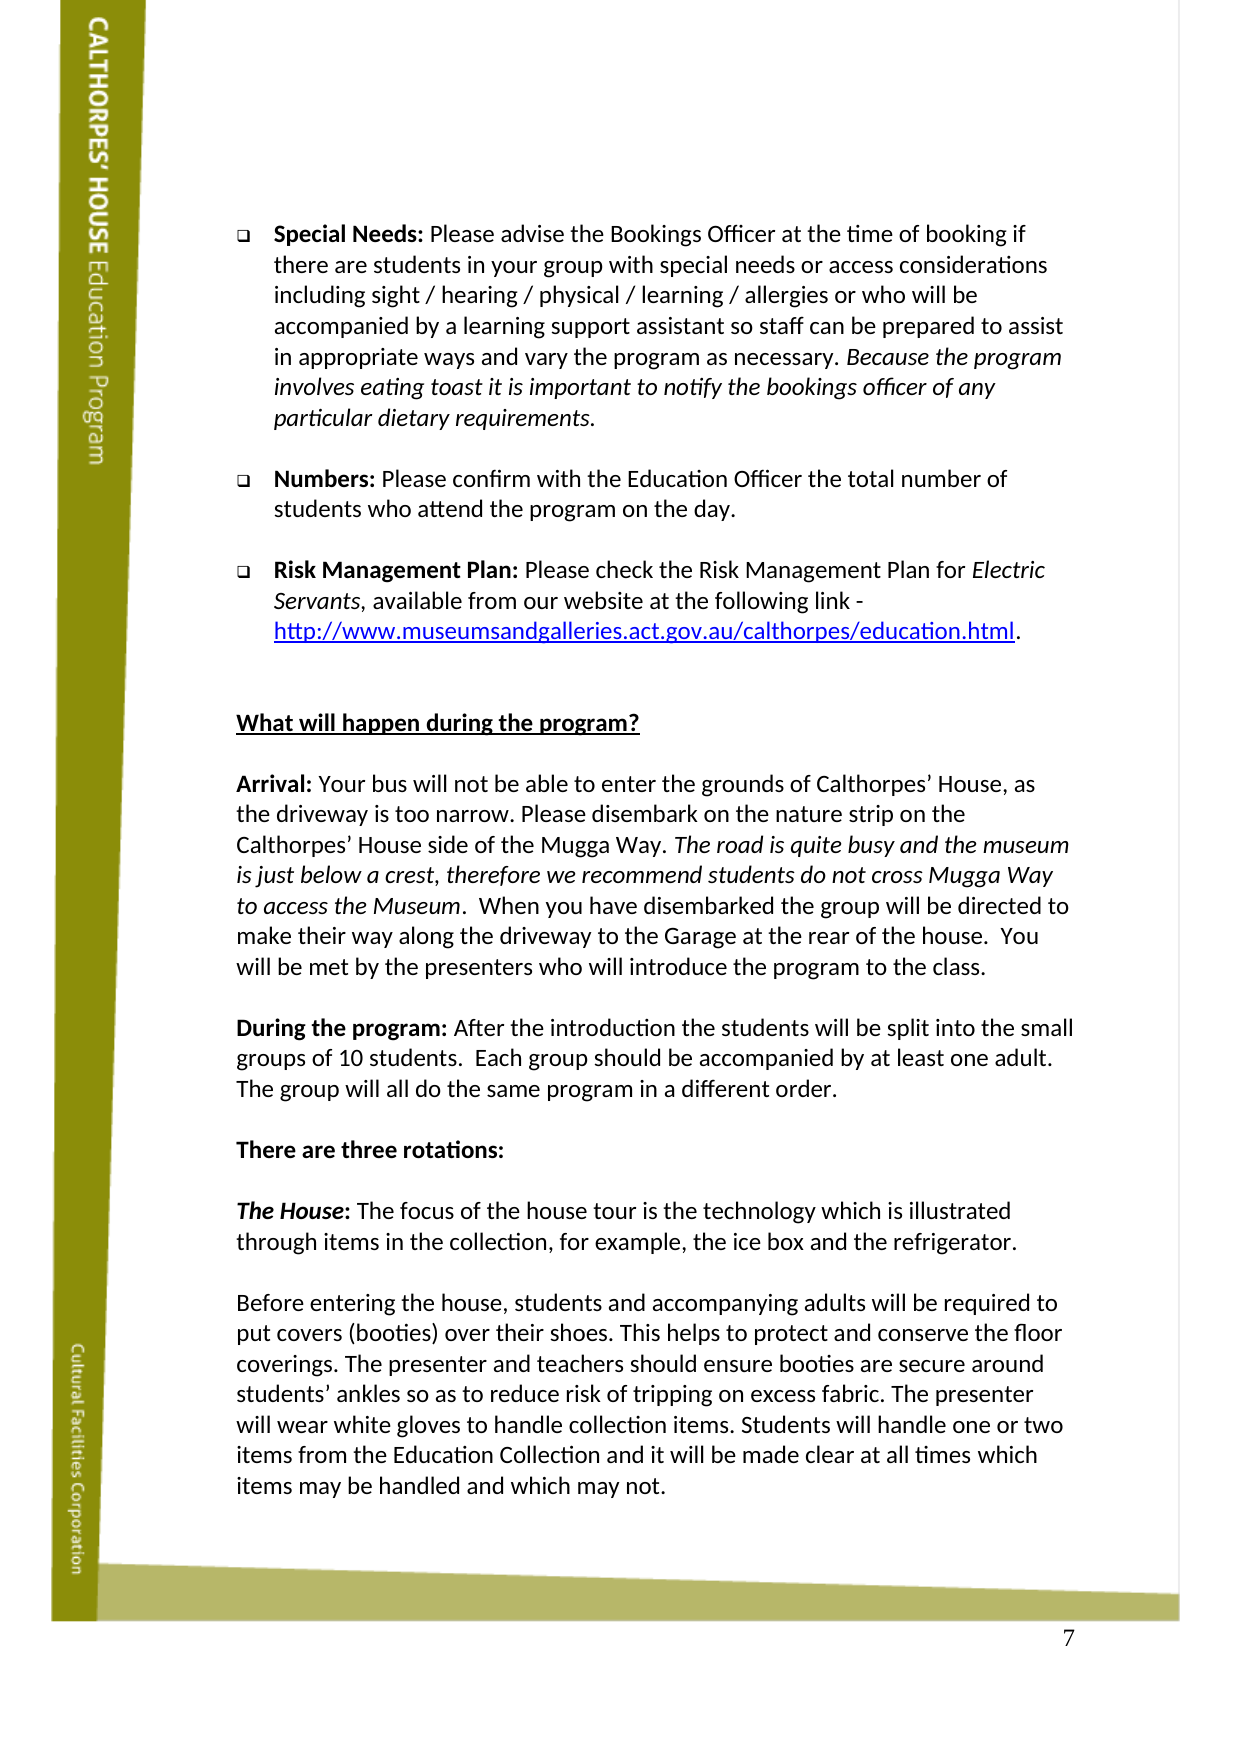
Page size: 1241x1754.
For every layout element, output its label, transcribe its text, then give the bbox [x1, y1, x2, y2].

text During the program: After the introduction the students will be split into the small groups of 10 students. Each group should be accompanied by at least one adult. The group will all do the same program in a different order. [236, 1012, 1075, 1104]
text There are three rotations: [236, 1134, 1075, 1165]
text What will happen during the program? [236, 707, 1075, 737]
list Numbers: Please confirm with the Education Officer the total number of students who attend the program on the day. [236, 463, 1075, 524]
list Special Needs: Please advise the Bookings Officer at the time of booking if there are students in your group with special needs or access considerations including sight / hearing / physical / learning / allergies or who will be accompanied by a learning support assistant so staff can be prepared to assist in appropriate ways and vary the program as necessary. Because the program involves eating toast it is important to notify the bookings officer of any particular dietary requirements. [236, 218, 1075, 432]
picture [5, 0, 1241, 1680]
text Before entering the house, students and accompanying adults will be required to put covers (booties) over their shoes. This helps to protect and conserve the floor coverings. The presenter and teachers should ensure booties are secure around students’ ankles so as to reduce risk of tripping on excess fabric. The presenter will wear white gloves to handle collection items. Students will handle one or two items from the Education Collection and it will be made clear at all times which items may be handled and which may not. [236, 1287, 1075, 1500]
text The House: The focus of the house tour is the technology which is illustrated through items in the collection, for example, the ice box and the refrigerator. [236, 1195, 1075, 1256]
text Arrival: Your bus will not be able to enter the grounds of Calthorpes’ House, as the driveway is too narrow. Please disembark on the nature strip on the Calthorpes’ House side of the Mugga Way. The road is quite busy and the museum is just below a crest, therefore we recommend students do not cross Mugga Way to access the Museum. When you have disembarked the group will be directed to make their way along the driveway to the Garage at the rear of the house. You will be met by the presenters who will introduce the program to the class. [236, 768, 1075, 982]
list Risk Management Plan: Please check the Risk Management Plan for Electric Servants, available from our website at the following link - http://www.museumsandgalleries.act.gov.au/calthorpes/education.html. [236, 554, 1075, 646]
